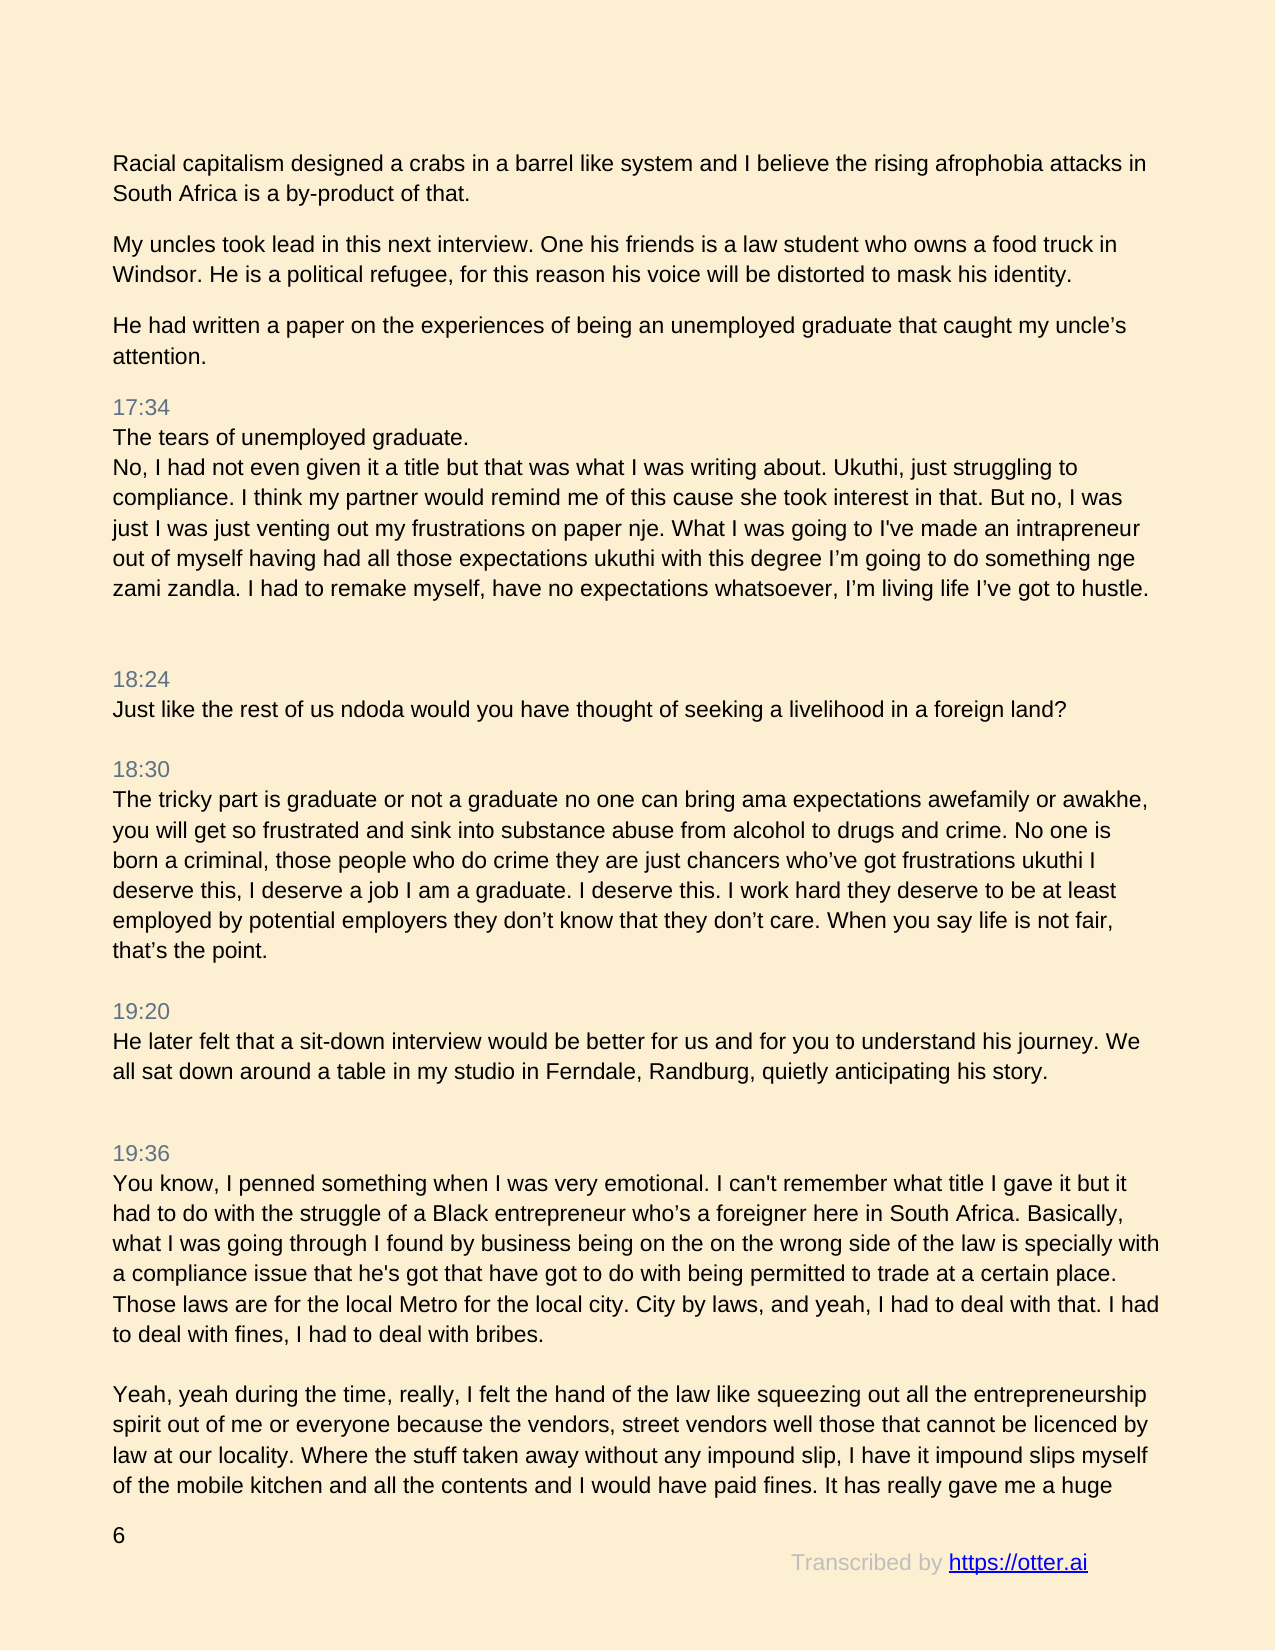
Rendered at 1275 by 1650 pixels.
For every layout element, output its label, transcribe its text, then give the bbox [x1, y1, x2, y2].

text 18:30 [112, 756, 1162, 783]
text 19:20 [112, 998, 1162, 1024]
text He later felt that a sit-down interview would be better for us and for you to understand his journey. We all sat down around a table in my studio in Ferndale, Randburg, quietly anticipating his story. [112, 1028, 1162, 1085]
text You know, I penned something when I was very emotional. I can't remember what title I gave it but it had to do with the struggle of a Black entrepreneur who’s a foreigner here in South Africa. Basically, what I was going through I found by business being on the on the wrong side of the law is specially with a compliance issue that he's got that have got to do with being permitted to trade at a certain place. Those laws are for the local Metro for the local city. City by laws, and yeah, I had to deal with that. I had to deal with fines, I had to deal with bribes. [112, 1170, 1162, 1347]
text Just like the rest of us ndoda would you have thought of seeking a livelihood in a foreign land? [112, 696, 1162, 722]
text 17:34 [112, 394, 1162, 420]
text No, I had not even given it a title but that was what I was writing about. Ukuthi, just struggling to compliance. I think my partner would remind me of this cause she took interest in that. But no, I was just I was just venting out my frustrations on paper nje. What I was going to I've made an intrapreneur out of myself having had all those expectations ukuthi with this degree I’m going to do something nge zami zandla. I had to remake myself, have no expectations whatsoever, I’m living life I’ve got to hustle. [112, 454, 1162, 601]
text 18:24 [112, 666, 1162, 692]
text The tricky part is graduate or not a graduate no one can bring ama expectations awefamily or awakhe, you will get so frustrated and sink into substance abuse from alcohol to drugs and crime. No one is born a criminal, those people who do crime they are just chancers who’ve got frustrations ukuthi I deserve this, I deserve a job I am a graduate. I deserve this. I work hard they deserve to be at least employed by potential employers they don’t know that they don’t care. When you say life is not fair, that’s the point. [112, 786, 1162, 964]
text He had written a paper on the experiences of being an unemployed graduate that caught my uncle’s attention. [112, 312, 1162, 369]
text Racial capitalism designed a crabs in a barrel like system and I believe the rising afrophobia attacks in South Africa is a by-product of that. [112, 150, 1162, 207]
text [112, 1381, 1162, 1498]
text The tears of unemployed graduate. [112, 424, 1162, 450]
text My uncles took lead in this next interview. One his friends is a law student who owns a food truck in Windsor. He is a political refugee, for this reason his voice will be distorted to mask his identity. [112, 231, 1162, 288]
text 19:36 [112, 1139, 1162, 1166]
